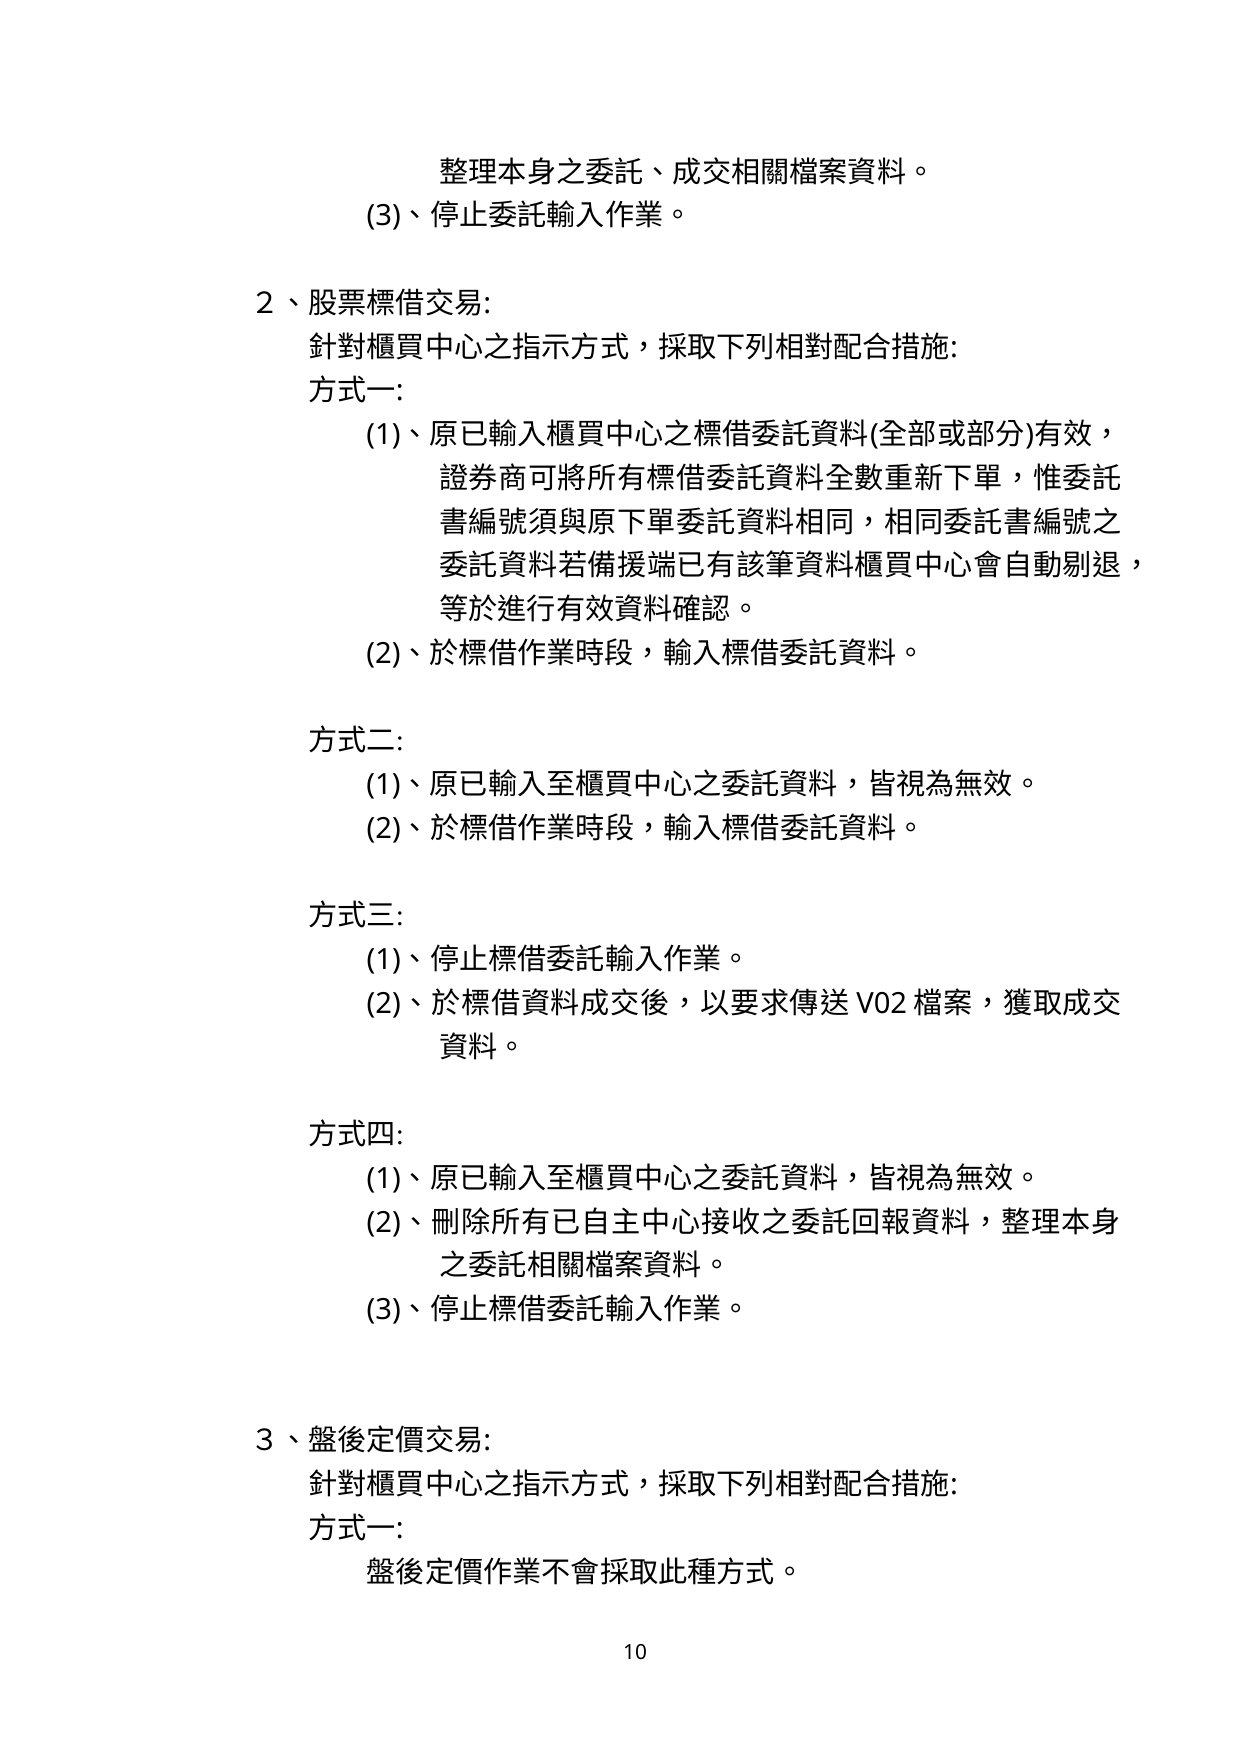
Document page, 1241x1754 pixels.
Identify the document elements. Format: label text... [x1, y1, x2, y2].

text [366, 147, 1122, 191]
text (2)、刪除所有已自主中心接收之委託回報資料，整理本身之委託相關檔案資料。 [366, 1197, 1122, 1284]
text 盤後定價作業不會採取此種方式。 [366, 1547, 1122, 1591]
text 方式四: [308, 1109, 1122, 1153]
text ２、股票標借交易: [250, 278, 1122, 322]
text (3)、停止委託輸入作業。 [366, 191, 1122, 234]
text (1)、原已輸入櫃買中心之標借委託資料(全部或部分)有效，證券商可將所有標借委託資料全數重新下單，惟委託書編號須與原下單委託資料相同，相同委託書編號之委託資料若備援端已有該筆資料櫃買中心會自動剔退，等於進行有效資料確認。 [366, 409, 1122, 628]
text 方式三: [308, 891, 1122, 934]
text ３、盤後定價交易: [250, 1416, 1122, 1459]
text 方式一: [308, 366, 1122, 409]
text 方式二: [308, 716, 1122, 759]
text (1)、原已輸入至櫃買中心之委託資料，皆視為無效。 [366, 759, 1122, 803]
text (1)、停止標借委託輸入作業。 [366, 934, 1122, 978]
text (1)、原已輸入至櫃買中心之委託資料，皆視為無效。 [366, 1153, 1122, 1197]
text (2)、於標借資料成交後，以要求傳送V02檔案，獲取成交資料。 [366, 978, 1122, 1066]
text (2)、於標借作業時段，輸入標借委託資料。 [366, 803, 1122, 847]
text (3)、停止標借委託輸入作業。 [366, 1284, 1122, 1328]
text 方式一: [308, 1503, 1122, 1547]
text 針對櫃買中心之指示方式，採取下列相對配合措施: [308, 322, 1122, 366]
text (2)、於標借作業時段，輸入標借委託資料。 [366, 628, 1122, 672]
text 針對櫃買中心之指示方式，採取下列相對配合措施: [308, 1459, 1122, 1503]
